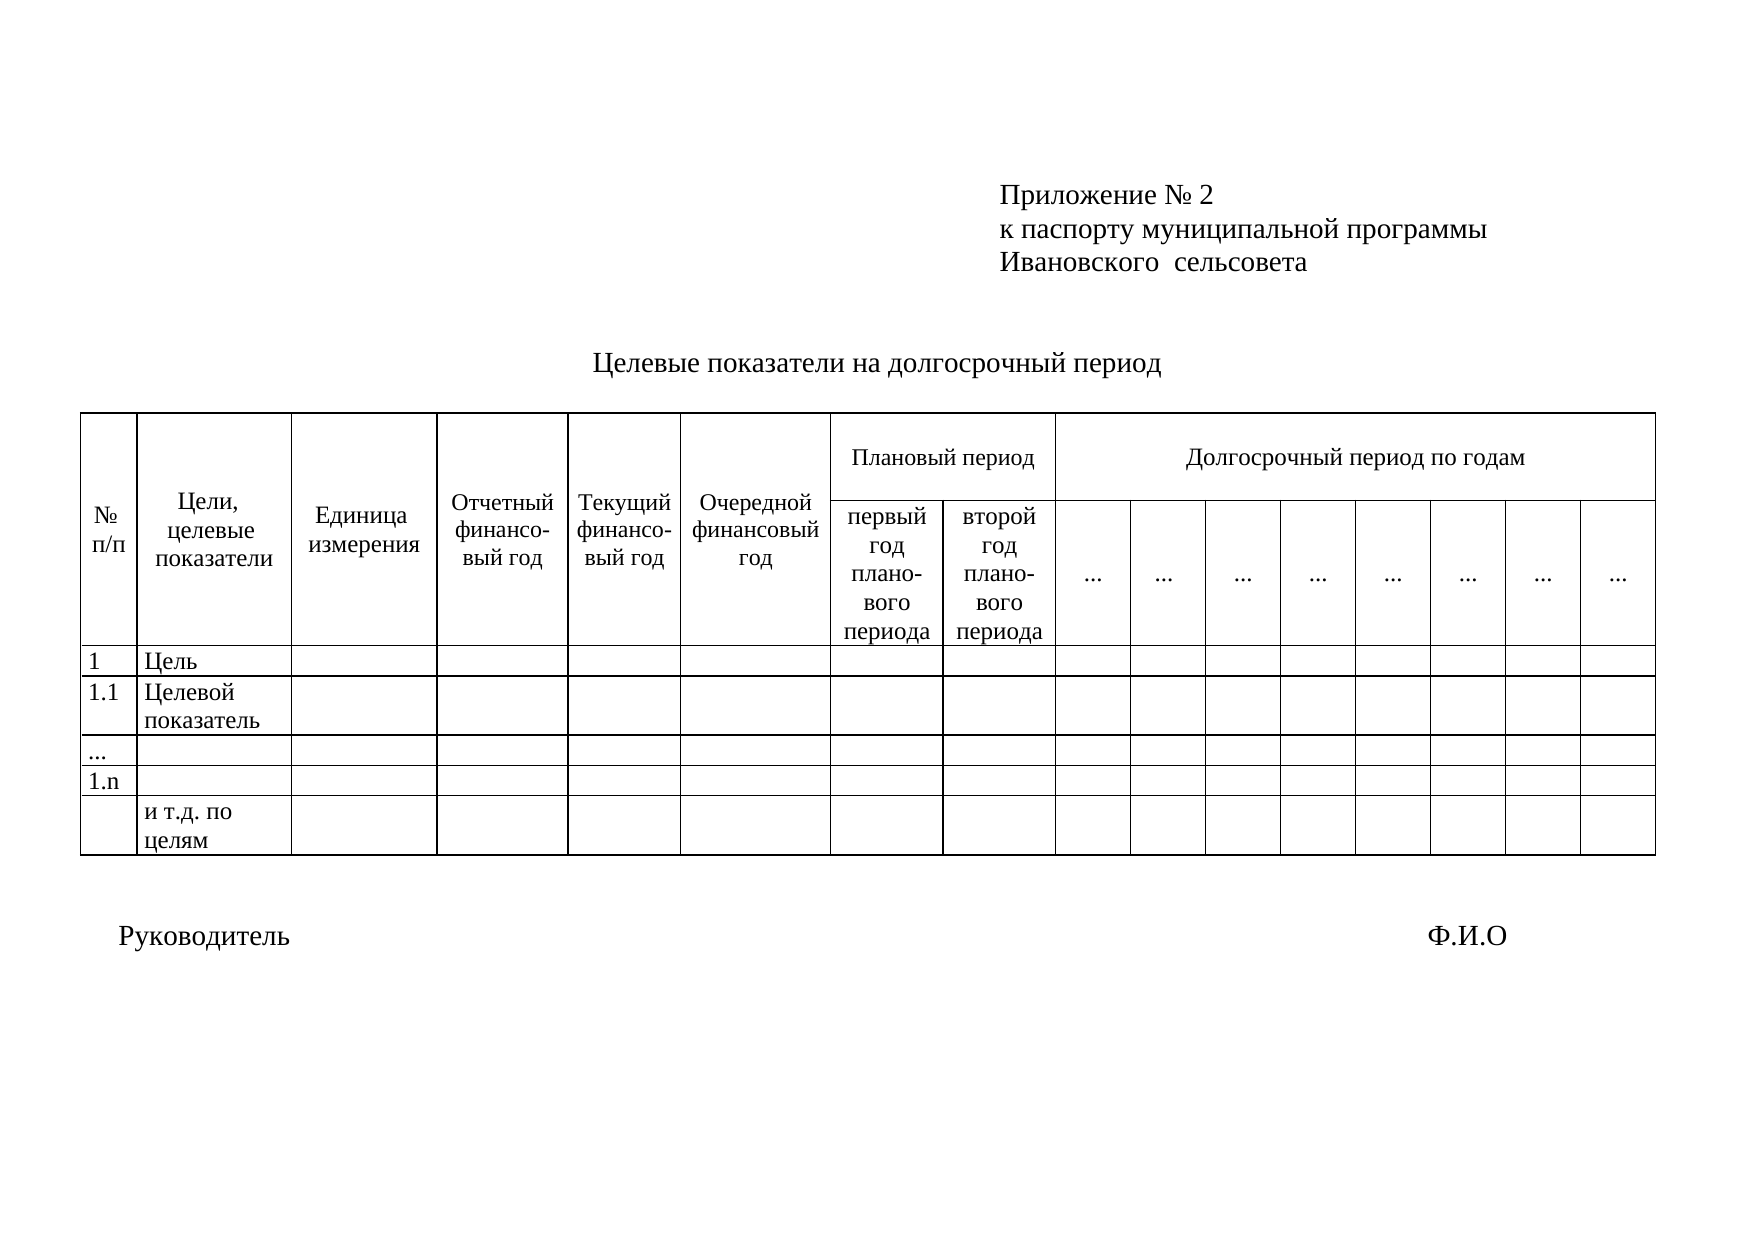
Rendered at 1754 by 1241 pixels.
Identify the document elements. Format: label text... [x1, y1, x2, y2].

table_cell [831, 796, 942, 854]
table_cell [681, 736, 830, 764]
table_cell [944, 796, 1055, 854]
table_cell Целевой показатель [138, 677, 291, 734]
table_cell [1431, 646, 1505, 675]
text к паспорту муниципальной программы Ивановского сельсовета [999, 211, 1636, 278]
table_cell ... [1506, 501, 1580, 645]
table_header Долгосрочный период по годам [1056, 414, 1655, 499]
table_header Очередной финансовый год [681, 414, 830, 645]
table_cell [438, 796, 567, 854]
table_cell [1281, 796, 1355, 854]
table_cell [569, 796, 680, 854]
table_cell [1356, 796, 1430, 854]
table_cell [831, 646, 942, 675]
table_cell [681, 766, 830, 795]
table_cell [438, 677, 567, 734]
table_cell [1206, 677, 1280, 734]
table_header Цели, целевые показатели [138, 414, 291, 645]
table_cell ... [1431, 501, 1505, 645]
table_cell Цель [138, 646, 291, 675]
table_cell [1206, 796, 1280, 854]
table_cell [1056, 646, 1130, 675]
table_cell ... [1356, 501, 1430, 645]
table_cell [1056, 736, 1130, 764]
table_cell ... [81, 735, 136, 764]
table_cell [831, 766, 942, 795]
table_cell ... [1206, 501, 1280, 645]
table_cell [831, 736, 942, 764]
table_cell [1581, 796, 1655, 854]
table_cell [292, 796, 436, 854]
table_cell [1356, 677, 1430, 734]
table_cell [1131, 796, 1205, 854]
table_cell [1581, 736, 1655, 764]
table_header Плановый период [831, 414, 1055, 499]
table_cell [1281, 736, 1355, 764]
table_cell [1356, 646, 1430, 675]
table_header Текущий финансо-вый год [569, 414, 680, 645]
table_cell [1206, 766, 1280, 795]
table_cell [1431, 677, 1505, 734]
table_cell [1056, 677, 1130, 734]
table_cell ... [1281, 501, 1355, 645]
text Целевые показатели на долгосрочный период [118, 345, 1636, 378]
table_cell [944, 646, 1055, 675]
table_cell [1206, 646, 1280, 675]
table_cell [1431, 736, 1505, 764]
table_cell [1506, 677, 1580, 734]
table_cell [1431, 766, 1505, 795]
table_cell [81, 796, 136, 854]
table_header Отчетный финансо-вый год [438, 414, 567, 645]
table_cell [1131, 766, 1205, 795]
table_cell [681, 677, 830, 734]
table_cell первый год плано-вого периода [831, 501, 942, 645]
table_cell [569, 766, 680, 795]
table_cell [944, 766, 1055, 795]
table_cell и т.д. по целям [138, 796, 291, 854]
text Руководитель Ф.И.О [118, 918, 1636, 951]
table_cell [1581, 677, 1655, 734]
table_cell [1056, 766, 1130, 795]
table_cell [831, 677, 942, 734]
table_cell [1506, 736, 1580, 764]
table_cell ... [1131, 501, 1205, 645]
table_cell [944, 736, 1055, 764]
table_header Единица измерения [292, 414, 436, 645]
table_cell [1056, 796, 1130, 854]
table_cell [1281, 766, 1355, 795]
table_cell ... [1056, 501, 1130, 645]
table_cell [1131, 736, 1205, 764]
table_cell [138, 766, 291, 795]
table_cell [292, 646, 436, 675]
table_cell [1131, 646, 1205, 675]
table_cell [1281, 646, 1355, 675]
table_cell [681, 796, 830, 854]
table_cell ... [1581, 501, 1655, 645]
table_cell [1581, 646, 1655, 675]
table_cell [438, 646, 567, 675]
table_cell [1506, 646, 1580, 675]
table_cell второй год плано-вого периода [944, 501, 1055, 645]
table_cell [292, 736, 436, 764]
table_cell [292, 677, 436, 734]
table_cell [438, 736, 567, 764]
table_cell [292, 766, 436, 795]
text Приложение № 2 [999, 177, 1636, 211]
table_cell [1131, 677, 1205, 734]
table_cell [1506, 766, 1580, 795]
table_header № п/п [81, 414, 136, 645]
table_cell [569, 677, 680, 734]
table_cell [1206, 736, 1280, 764]
table_cell [438, 766, 567, 795]
table_cell 1.1 [81, 676, 136, 734]
table_cell [1356, 766, 1430, 795]
table_cell [138, 736, 291, 764]
table_cell 1.n [81, 766, 136, 795]
table_cell [1281, 677, 1355, 734]
table_cell [1356, 736, 1430, 764]
table_cell [1431, 796, 1505, 854]
table_cell 1 [81, 646, 136, 675]
table_cell [681, 646, 830, 675]
table_cell [569, 646, 680, 675]
table_cell [1581, 766, 1655, 795]
table_cell [1506, 796, 1580, 854]
table_cell [944, 677, 1055, 734]
table_cell [569, 736, 680, 764]
